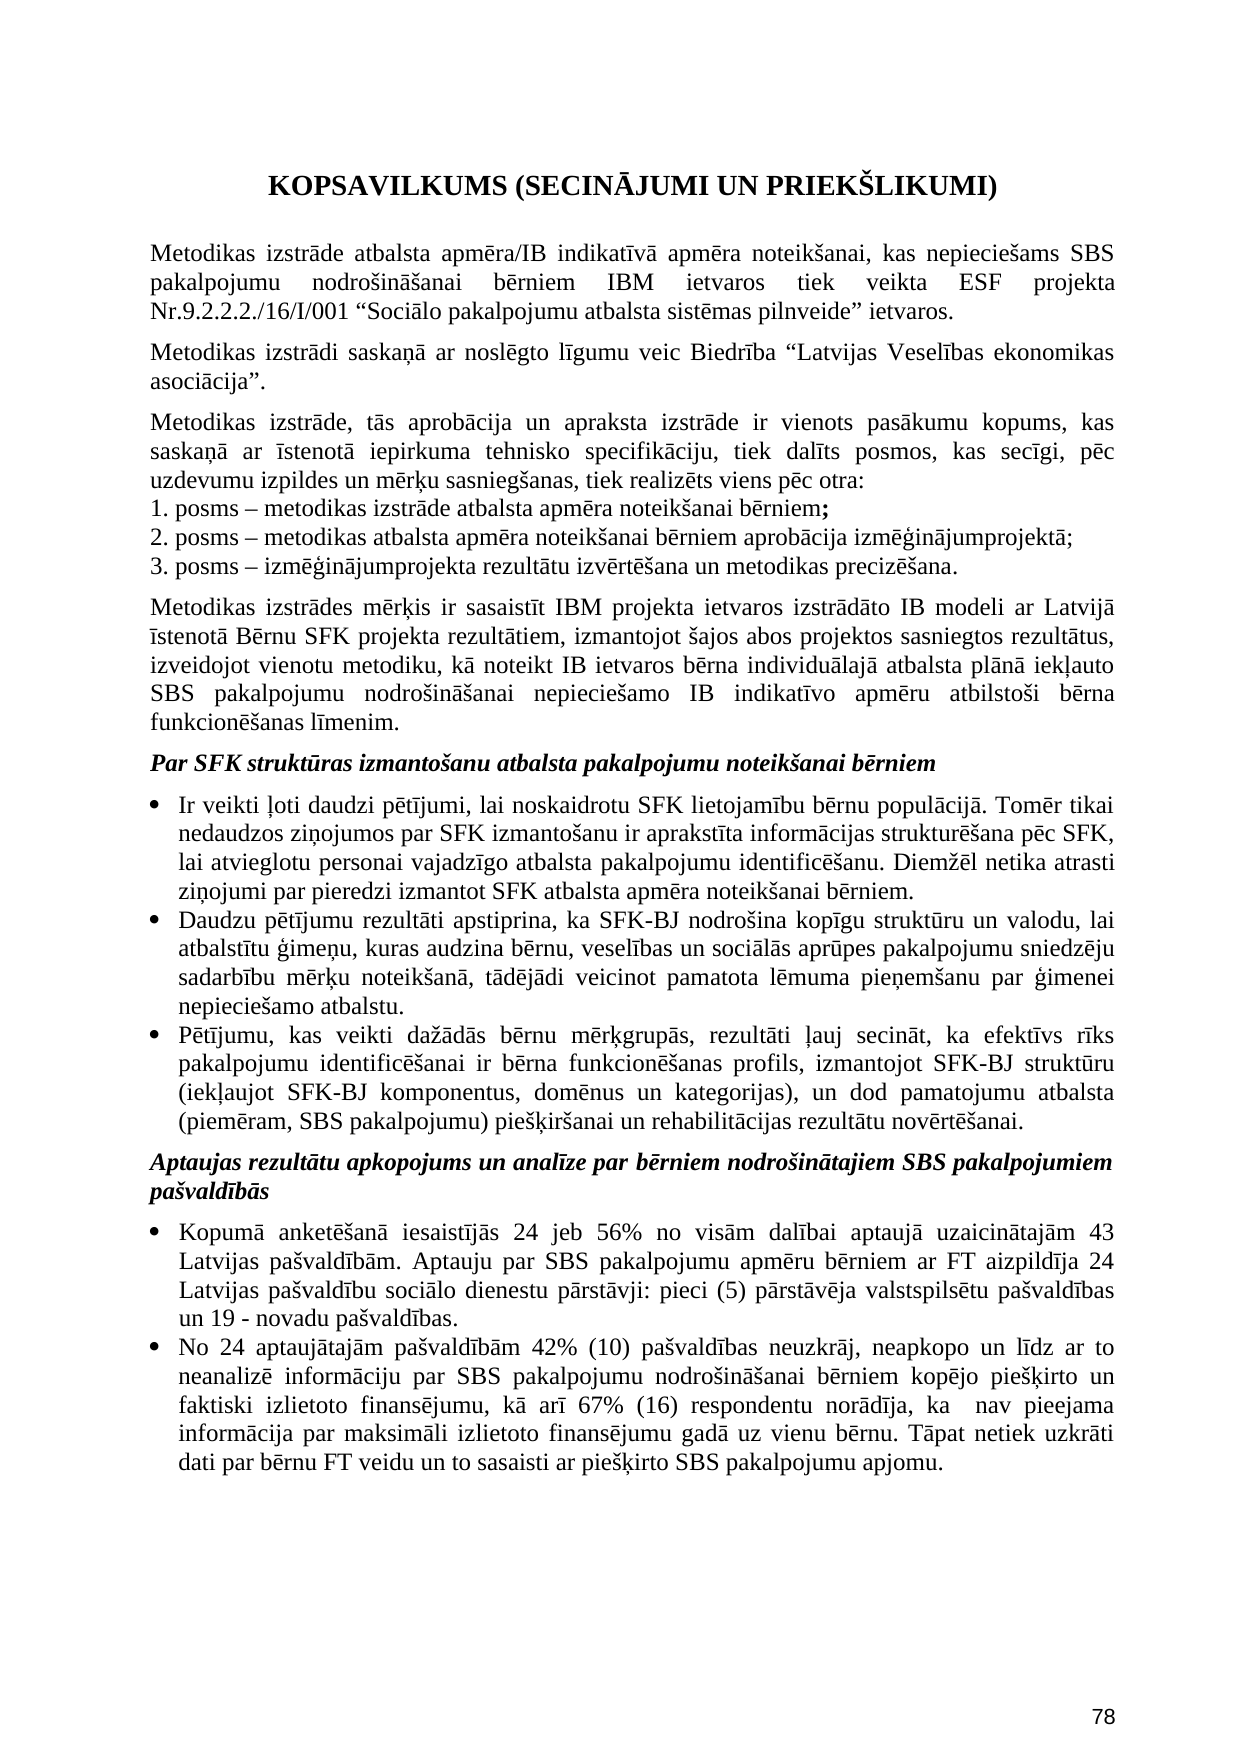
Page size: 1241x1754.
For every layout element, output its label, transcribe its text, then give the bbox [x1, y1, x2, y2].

list Pētījumu, kas veikti dažādās bērnu mērķgrupās, rezultāti ļauj secināt, ka efektīvs rīks pakalpojumu identificēšanai ir bērna funkcionēšanas profils, izmantojot SFK-BJ struktūru (iekļaujot SFK-BJ komponentus, domēnus un kategorijas), un dod pamatojumu atbalsta (piemēram, SBS pakalpojumu) piešķiršanai un rehabilitācijas rezultātu novērtēšanai. [150, 1020, 1116, 1135]
list Ir veikti ļoti daudzi pētījumi, lai noskaidrotu SFK lietojamību bērnu populācijā. Tomēr tikai nedaudzos ziņojumos par SFK izmantošanu ir aprakstīta informācijas strukturēšana pēc SFK, lai atvieglotu personai vajadzīgo atbalsta pakalpojumu identificēšanu. Diemžēl netika atrasti ziņojumi par pieredzi izmantot SFK atbalsta apmēra noteikšanai bērniem. [150, 790, 1116, 905]
list Daudzu pētījumu rezultāti apstiprina, ka SFK-BJ nodrošina kopīgu struktūru un valodu, lai atbalstītu ģimeņu, kuras audzina bērnu, veselības un sociālās aprūpes pakalpojumu sniedzēju sadarbību mērķu noteikšanā, tādējādi veicinot pamatota lēmuma pieņemšanu par ģimenei nepieciešamo atbalstu. [150, 905, 1116, 1020]
text Metodikas izstrādi saskaņā ar noslēgto līgumu veic Biedrība “Latvijas Veselības ekonomikas asociācija”. [150, 337, 1116, 395]
subtitle KOPSAVILKUMS (SECINĀJUMI UN PRIEKŠLIKUMI) [150, 168, 1116, 201]
text 3. posms – izmēģinājumprojekta rezultātu izvērtēšana un metodikas precizēšana. [150, 551, 1116, 580]
text Metodikas izstrādes mērķis ir sasaistīt IBM projekta ietvaros izstrādāto IB modeli ar Latvijā īstenotā Bērnu SFK projekta rezultātiem, izmantojot šajos abos projektos sasniegtos rezultātus, izveidojot vienotu metodiku, kā noteikt IB ietvaros bērna individuālajā atbalsta plānā iekļauto SBS pakalpojumu nodrošināšanai nepieciešamo IB indikatīvo apmēru atbilstoši bērna funkcionēšanas līmenim. [150, 592, 1116, 736]
list No 24 aptaujātajām pašvaldībām 42% (10) pašvaldības neuzkrāj, neapkopo un līdz ar to neanalizē informāciju par SBS pakalpojumu nodrošināšanai bērniem kopējo piešķirto un faktiski izlietoto finansējumu, kā arī 67% (16) respondentu norādīja, ka nav pieejama informācija par maksimāli izlietoto finansējumu gadā uz vienu bērnu. Tāpat netiek uzkrāti dati par bērnu FT veidu un to sasaisti ar piešķirto SBS pakalpojumu apjomu. [150, 1332, 1116, 1476]
text Metodikas izstrāde atbalsta apmēra/IB indikatīvā apmēra noteikšanai, kas nepieciešams SBS pakalpojumu nodrošināšanai bērniem IBM ietvaros tiek veikta ESF projekta Nr.9.2.2.2./16/I/001 “Sociālo pakalpojumu atbalsta sistēmas pilnveide” ietvaros. [150, 238, 1116, 325]
text 2. posms – metodikas atbalsta apmēra noteikšanai bērniem aprobācija izmēģinājumprojektā; [150, 522, 1116, 551]
list Kopumā anketēšanā iesaistījās 24 jeb 56% no visām dalībai aptaujā uzaicinātajām 43 Latvijas pašvaldībām. Aptauju par SBS pakalpojumu apmēru bērniem ar FT aizpildīja 24 Latvijas pašvaldību sociālo dienestu pārstāvji: pieci (5) pārstāvēja valstspilsētu pašvaldības un 19 - novadu pašvaldības. [150, 1217, 1116, 1332]
text Par SFK struktūras izmantošanu atbalsta pakalpojumu noteikšanai bērniem [150, 748, 1116, 777]
text Metodikas izstrāde, tās aprobācija un apraksta izstrāde ir vienots pasākumu kopums, kas saskaņā ar īstenotā iepirkuma tehnisko specifikāciju, tiek dalīts posmos, kas secīgi, pēc uzdevumu izpildes un mērķu sasniegšanas, tiek realizēts viens pēc otra: [150, 407, 1116, 493]
text 1. posms – metodikas izstrāde atbalsta apmēra noteikšanai bērniem; [150, 493, 1116, 522]
text Aptaujas rezultātu apkopojums un analīze par bērniem nodrošinātajiem SBS pakalpojumiem pašvaldībās [150, 1147, 1116, 1205]
